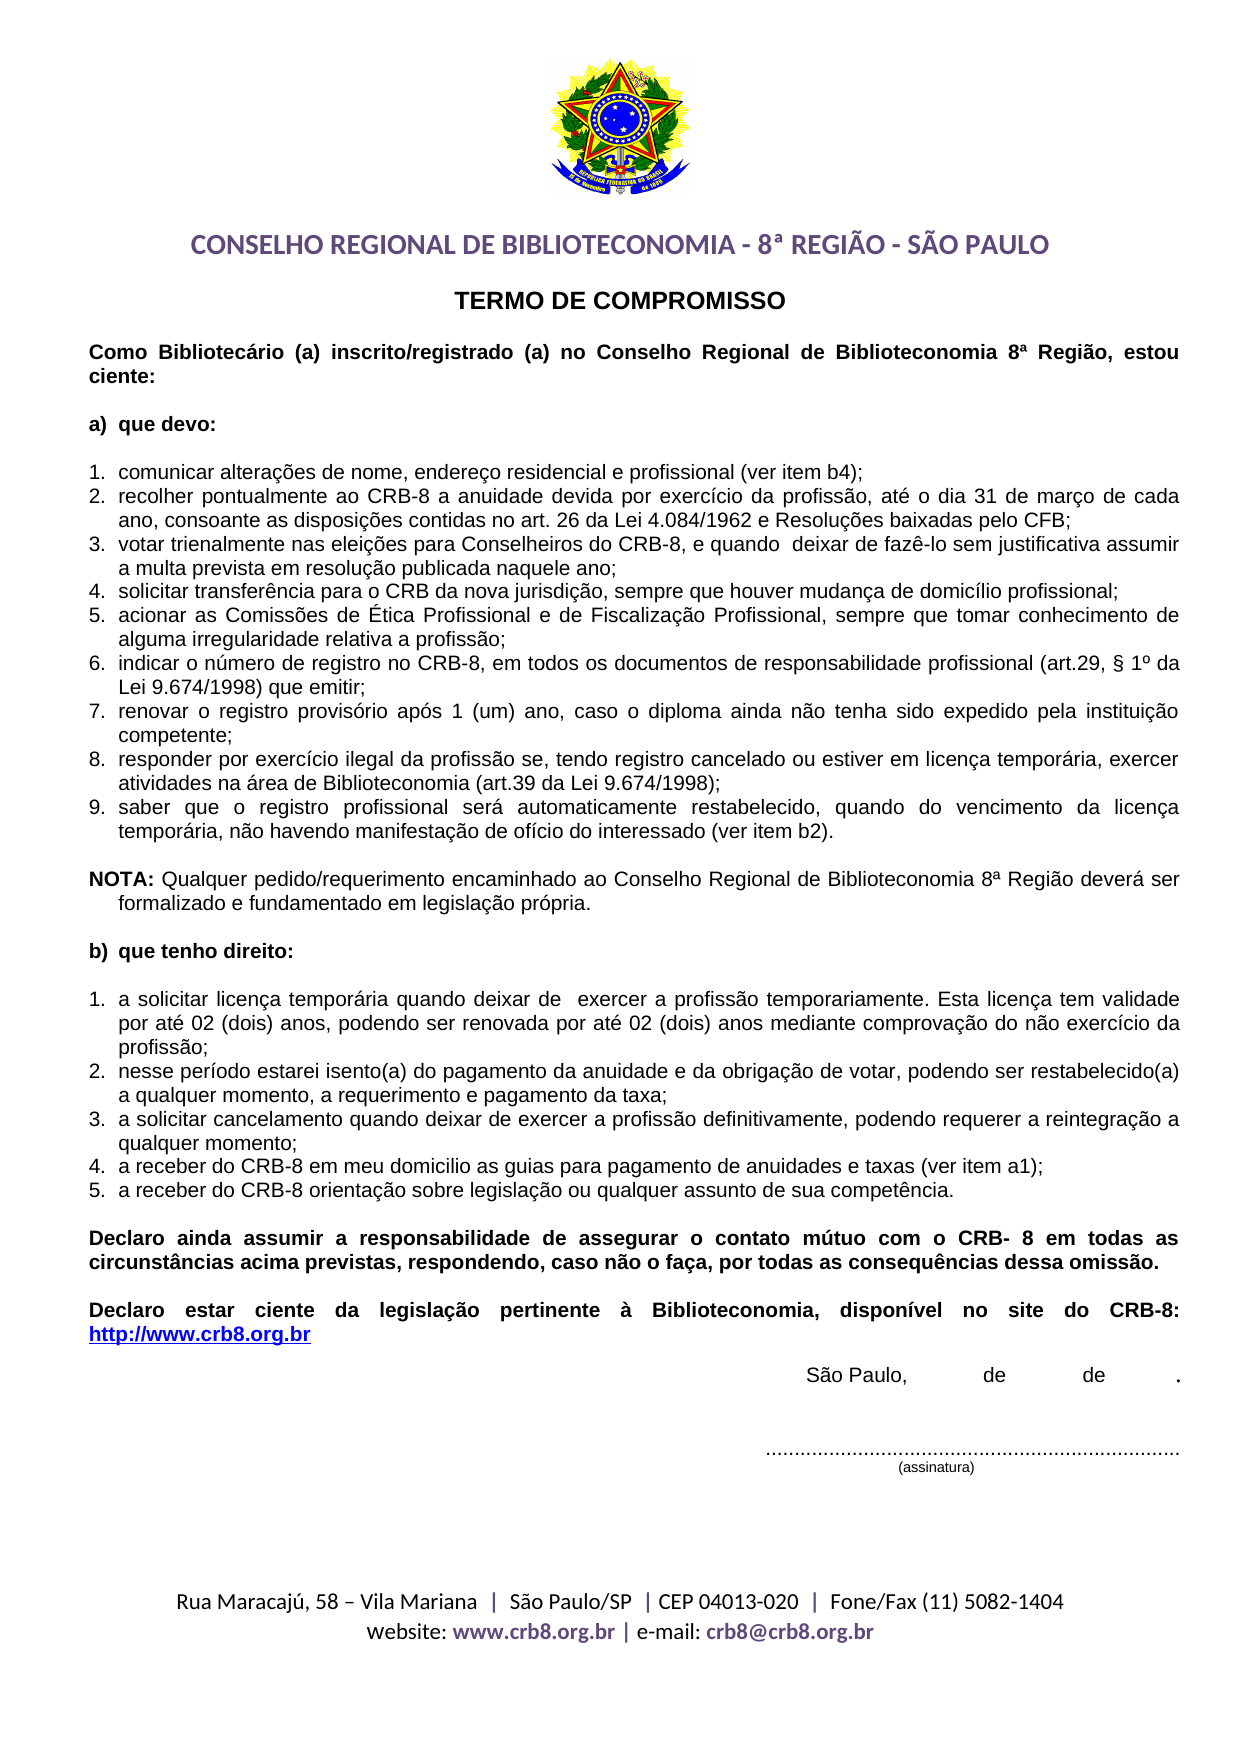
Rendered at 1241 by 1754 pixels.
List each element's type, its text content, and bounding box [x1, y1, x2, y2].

list nesse período estarei isento(a) do pagamento da anuidade e da obrigação de votar, podendo ser restabelecido(a) a qualquer momento, a requerimento e pagamento da taxa; [88, 1058, 1181, 1106]
text São Paulo, de de . [118, 1358, 1181, 1387]
list a receber do CRB-8 em meu domicilio as guias para pagamento de anuidades e taxas (ver item a1); [88, 1154, 1181, 1178]
text NOTA: Qualquer pedido/requerimento encaminhado ao Conselho Regional de Biblioteconomia 8ª Região deverá ser formalizado e fundamentado em legislação própria. [88, 867, 1181, 915]
list saber que o registro profissional será automaticamente restabelecido, quando do vencimento da licença temporária, não havendo manifestação de ofício do interessado (ver item b2). [88, 795, 1181, 843]
list solicitar transferência para o CRB da nova jurisdição, sempre que houver mudança de domicílio profissional; [88, 579, 1181, 603]
text ........................................................................ [88, 1435, 1181, 1459]
list comunicar alterações de nome, endereço residencial e profissional (ver item b4); [88, 459, 1181, 483]
list recolher pontualmente ao CRB- anuidade devida por exercício da profissão, até o dia 31 de março de cada ano, consoante as disposições contidas no art. 26 da Lei 4.084/1962 e Resoluções baixadas pelo CFB; [88, 483, 1181, 531]
list a solicitar licença temporária quando deixar de exercer a profissão temporariamente. Esta licença tem validade por até 02 (dois) anos, podendo ser renovada por até 02 (dois) anos mediante comprovação do não exercício da profissão; [88, 987, 1181, 1058]
text Declaro ainda assumir a responsabilidade de assegurar o contato mútuo com o CRB- 8 em todas as circunstâncias acima previstas, respondendo, caso não o faça, por todas as consequências dessa omissão. [88, 1226, 1181, 1274]
text Como Bibliotecário (a) inscrito/registrado (a) no Conselho Regional de Biblioteconomia 8ª Região, estou ciente: [88, 340, 1181, 388]
list a solicitar cancelamento quando deixar de exercer a profissão definitivamente, podendo requerer a reintegração a qualquer momento; [88, 1106, 1181, 1154]
list que devo: [88, 412, 1181, 436]
text (assinatura) [88, 1459, 1122, 1488]
list acionar as Comissões de Ética Profissional e de Fiscalização Profissional, sempre que tomar conhecimento de alguma irregularidade relativa a profissão; [88, 603, 1181, 651]
text Declaro estar ciente da legislação pertinente à Biblioteconomia, disponível no site do CRB-8: http://www.crb8.org.br [88, 1298, 1181, 1346]
list votar trienalmente nas eleições para Conselheiros do CRB-8, e quando deixar de fazê-lo sem justificativa assumir a multa prevista em resolução publicada naquele ano; [88, 531, 1181, 579]
list a receber do CRB-8 orientação sobre legislação ou qualquer assunto de sua competência. [88, 1178, 1181, 1202]
list que tenho direito: [88, 939, 1181, 963]
list indicar o número de registro no CRB-8, em todos os documentos de responsabilidade profissional (art.29, § 1º da Lei 9.674/1998) que emitir; [88, 651, 1181, 699]
text TERMO DE COMPROMISSO [118, 286, 1122, 315]
picture [548, 58, 692, 195]
list responder por exercício ilegal da profissão se, tendo registro cancelado ou estiver em licença temporária, exercer atividades na área de Biblioteconomia (art.39 da Lei 9.674/1998); [88, 747, 1181, 795]
list renovar o registro provisório após 1 (um) ano, caso o diploma ainda não tenha sido expedido pela instituição competente; [88, 699, 1181, 747]
